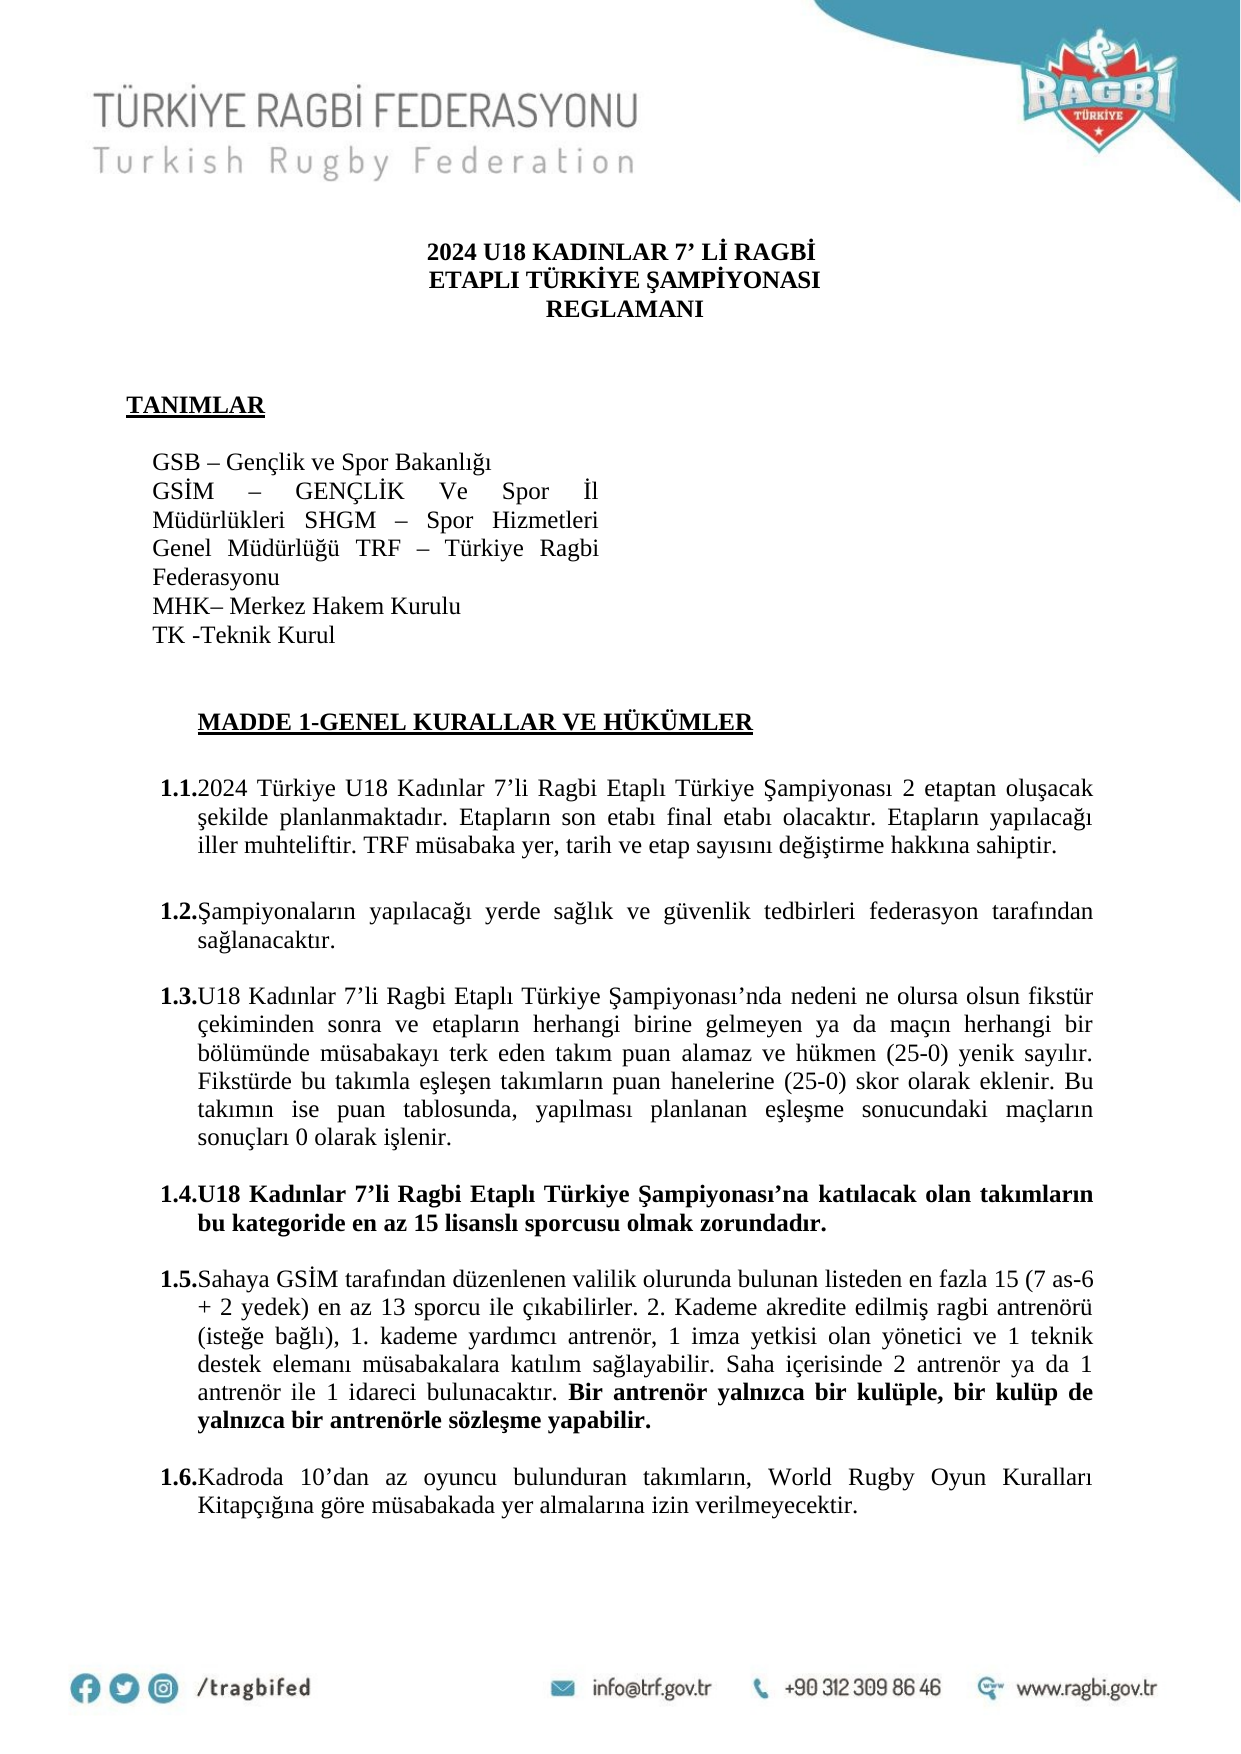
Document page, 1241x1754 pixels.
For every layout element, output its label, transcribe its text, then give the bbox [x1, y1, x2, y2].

text + 2 yedek) en az 13 sporcu ile çıkabilirler. 2. Kademe akredite edilmiş ragbi antrenörü (isteğe bağlı), 1. kademe yardımcı antrenör, 1 imza yetkisi olan yönetici ve 1 teknik destek elemanı müsabakalara katılım sağlayabilir. Saha içerisinde 2 antrenör ya da 1 antrenör ile 1 idareci bulunacaktır. Bir antrenör yalnızca bir kulüple, bir kulüp de yalnızca bir antrenörle sözleşme yapabilir. [197, 1293, 1094, 1434]
picture [68, 0, 1241, 1716]
text MHK– Merkez Hakem Kurulu [152, 591, 473, 620]
subtitle 2024 U18 KADINLAR 7’ Lİ RAGBİ ETAPLI TÜRKİYE ŞAMPİYONASI REGLAMANI [422, 237, 821, 323]
list Sahaya GSİM tarafından düzenlenen valilik olurunda bulunan listeden en fazla 15 (7 as-6 [160, 1264, 1167, 1293]
text GSB – Gençlik ve Spor Bakanlığı [152, 447, 1167, 476]
text TANIMLAR [126, 390, 1167, 419]
list U18 Kadınlar 7’li Ragbi Etaplı Türkiye Şampiyonası’nda nedeni ne olursa olsun fikstür çekiminden sonra ve etapların herhangi birine gelmeyen ya da maçın herhangi bir bölümünde müsabakayı terk eden takım puan alamaz ve hükmen (25-0) yenik sayılır. Fikstürde bu takımla eşleşen takımların puan hanelerine (25-0) skor olarak eklenir. Bu takımın ise puan tablosunda, yapılması planlanan eşleşme sonucundaki maçların sonuçları 0 olarak işlenir. [160, 982, 1093, 1151]
list Kadroda 10’dan az oyuncu bulunduran takımların, World Rugby Oyun Kuralları Kitapçığına göre müsabakada yer almalarına izin verilmeyecektir. [160, 1463, 1093, 1519]
list Şampiyonaların yapılacağı yerde sağlık ve güvenlik tedbirleri federasyon tarafından sağlanacaktır. [160, 897, 1093, 953]
text GSİM – GENÇLİK Ve Spor İl Müdürlükleri SHGM – Spor Hizmetleri Genel Müdürlüğü TRF – Türkiye Ragbi Federasyonu [152, 476, 599, 591]
subtitle U18 Kadınlar 7’li Ragbi Etaplı Türkiye Şampiyonası’na katılacak olan takımların bu kategoride en az 15 lisanslı sporcusu olmak zorundadır. [160, 1180, 1094, 1236]
text TK -Teknik Kurul [152, 620, 608, 648]
list 2024 Türkiye U18 Kadınlar 7’li Ragbi Etaplı Türkiye Şampiyonası 2 etaptan oluşacak şekilde planlanmaktadır. Etapların son etabı final etabı olacaktır. Etapların yapılacağı iller muhteliftir. TRF müsabaka yer, tarih ve etap sayısını değiştirme hakkına sahiptir. [160, 774, 1093, 859]
subtitle MADDE 1-GENEL KURALLAR VE HÜKÜMLER [197, 707, 1167, 736]
